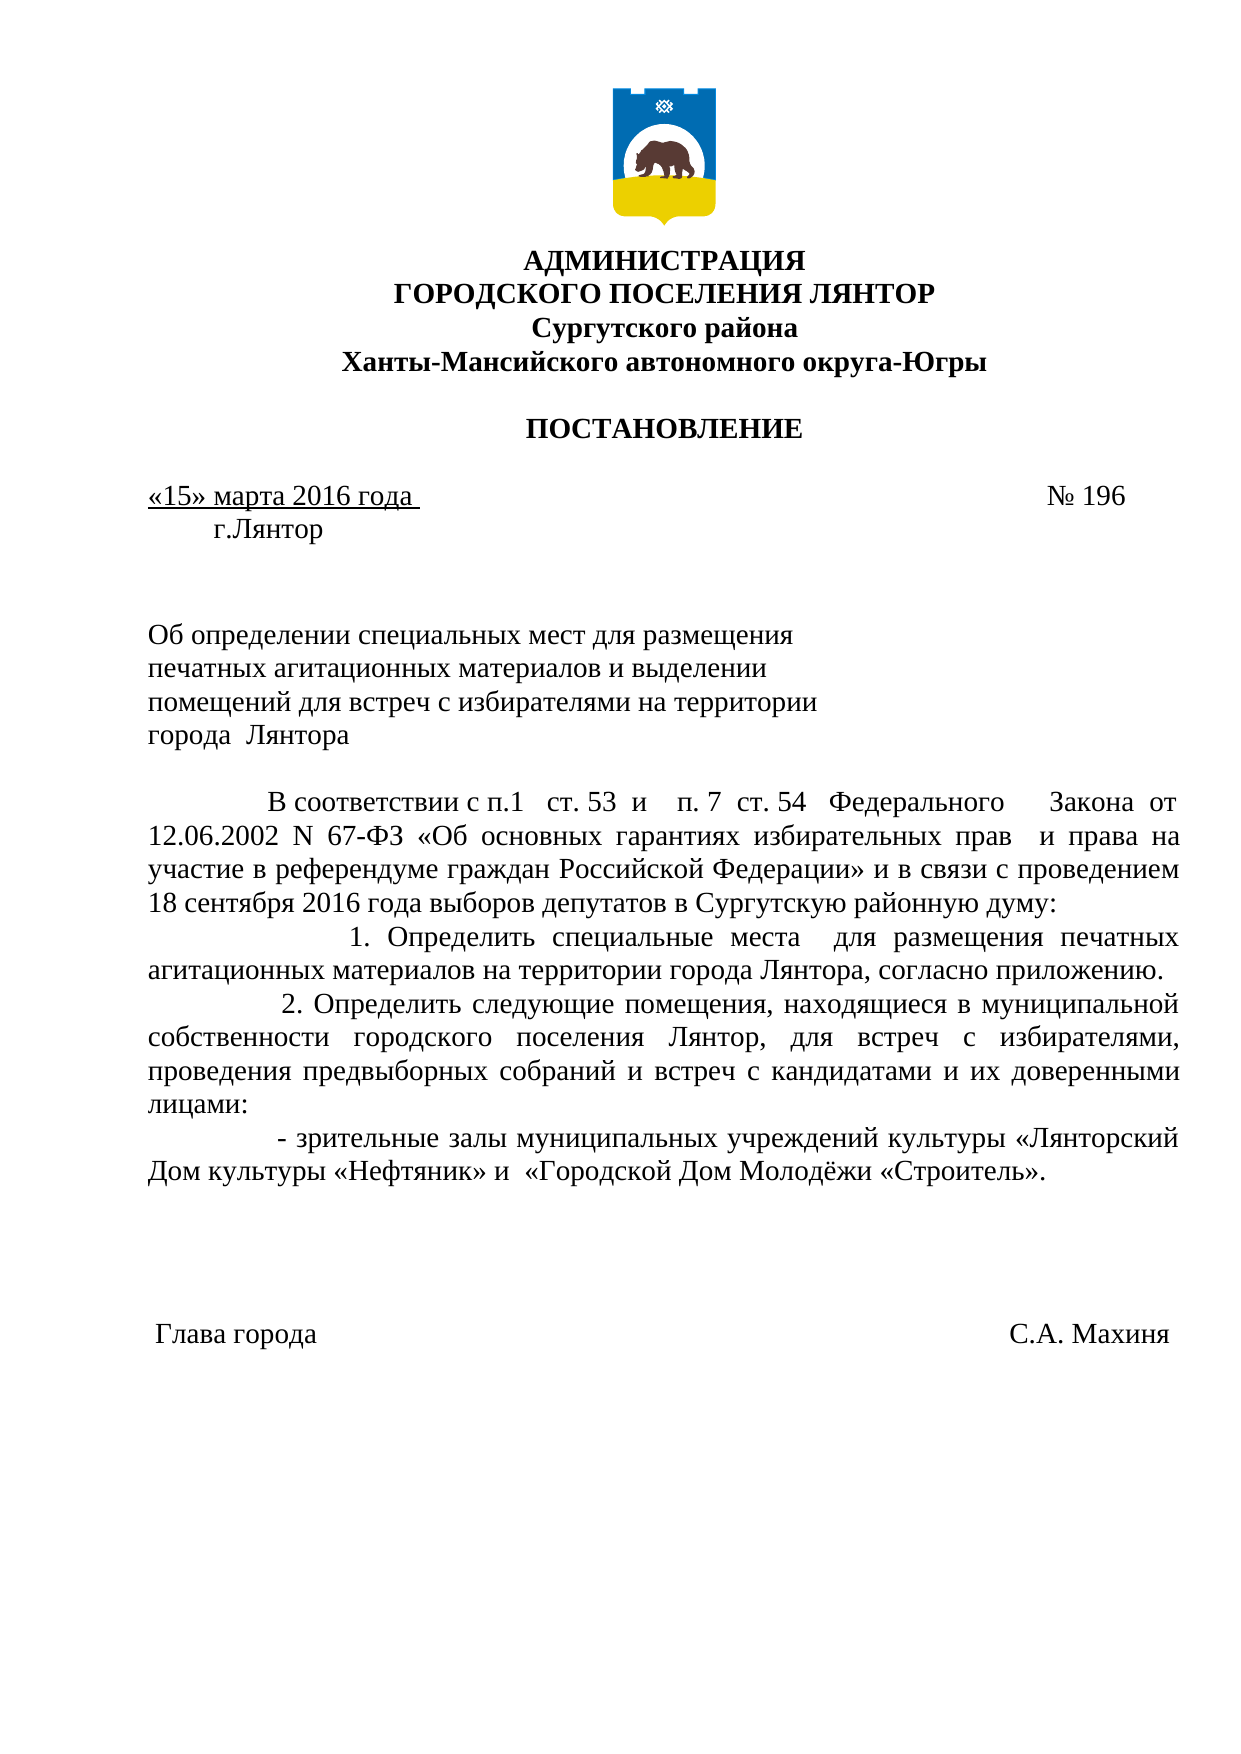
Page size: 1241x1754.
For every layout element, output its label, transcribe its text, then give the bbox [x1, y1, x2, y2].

text «15» марта 2016 года № 196 [148, 478, 1181, 511]
text 1. Определить специальные места для размещения печатных агитационных материалов на территории города Лянтора, согласно приложению. [148, 919, 1181, 986]
text ГОРОДСКОГО ПОСЕЛЕНИЯ ЛЯНТОР [148, 277, 1181, 310]
text печатных агитационных материалов и выделении [148, 650, 1181, 684]
text помещений для встреч с избирателями на территории [148, 684, 1181, 717]
text АДМИНИСТРАЦИЯ [148, 243, 1181, 277]
text Ханты-Мансийского автономного округа-Югры [148, 344, 1181, 377]
text г.Лянтор [148, 511, 1181, 545]
text Об определении специальных мест для размещения [148, 617, 1181, 650]
text Глава города С.А. Махиня [148, 1316, 1181, 1350]
text ПОСТАНОВЛЕНИЕ [148, 411, 1181, 444]
text В соответствии с п.1 ст. 53 и п. 7 ст. 54 Федерального Закона от 12.06.2002 N 67-ФЗ «Об основных гарантиях избирательных прав и права на участие в референдуме граждан Российской Федерации» и в связи с проведением 18 сентября 2016 года выборов депутатов в Сургутскую районную думу: [148, 784, 1181, 919]
text 2. Определить следующие помещения, находящиеся в муниципальной собственности городского поселения Лянтор, для встреч с избирателями, проведения предвыборных собраний и встреч с кандидатами и их доверенными лицами: [148, 986, 1181, 1120]
text Сургутского района [148, 310, 1181, 344]
text - зрительные залы муниципальных учреждений культуры «Лянторский Дом культуры «Нефтяник» и «Городской Дом Молодёжи «Строитель». [148, 1120, 1181, 1187]
text города Лянтора [148, 717, 1181, 751]
